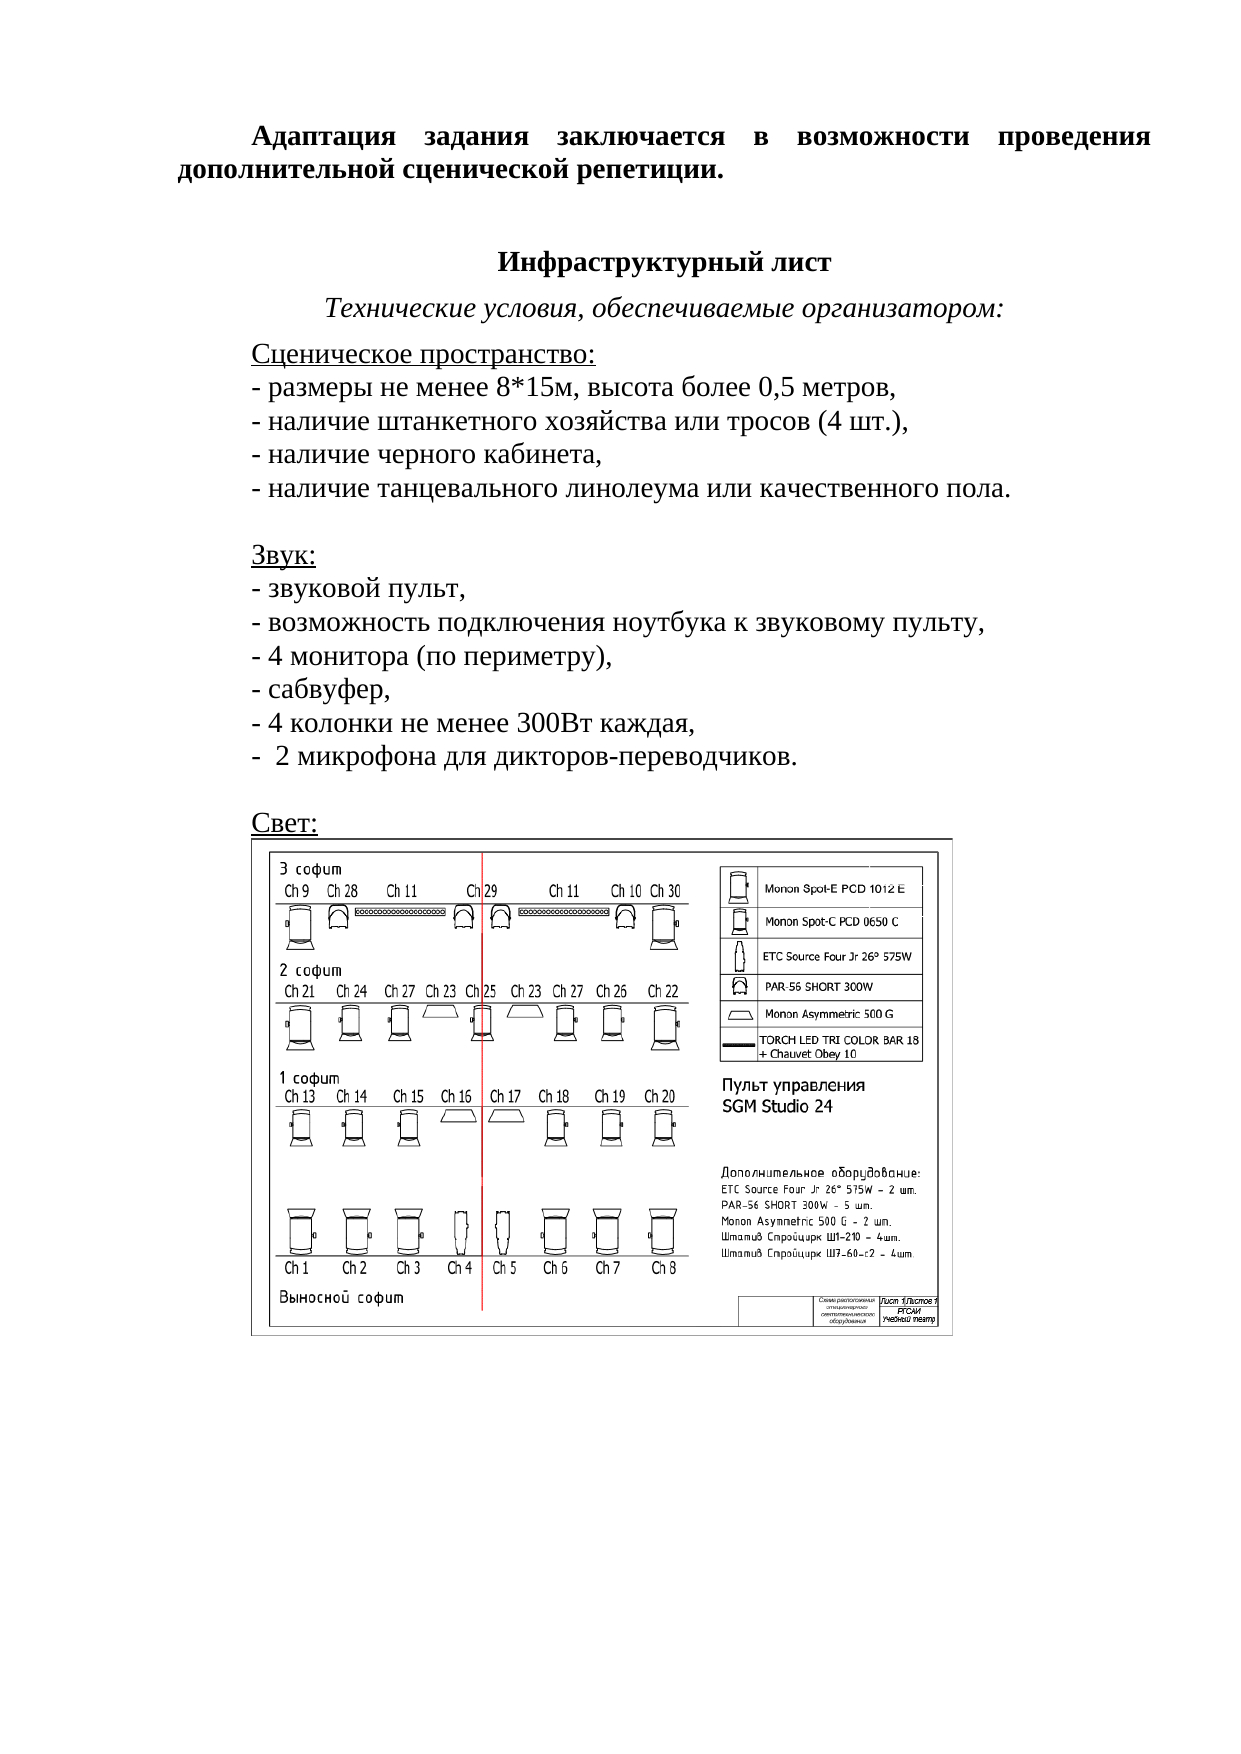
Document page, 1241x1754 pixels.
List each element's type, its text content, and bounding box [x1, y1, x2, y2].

text - 4 колонки не менее 300Вт каждая, [177, 705, 1152, 738]
subtitle Технические условия, обеспечиваемые организатором: [177, 290, 1152, 323]
text - наличие черного кабинета, [177, 436, 1152, 470]
text Свет: [177, 805, 1152, 839]
text Звук: [177, 537, 1152, 571]
text - 2 микрофона для дикторов-переводчиков. [177, 738, 1152, 772]
text Сценическое пространство: [177, 336, 1152, 369]
text - возможность подключения ноутбука к звуковому пульту, [177, 604, 1152, 638]
text Адаптация задания заключается в возможности проведения дополнительной сценической репетиции. [177, 118, 1152, 185]
text - сабвуфер, [177, 671, 1152, 705]
text - звуковой пульт, [177, 571, 1152, 604]
subtitle Инфраструктурный лист [177, 244, 1152, 277]
text - размеры не менее 8*15м, высота более 0,5 метров, [177, 369, 1152, 403]
text - наличие штанкетного хозяйства или тросов (4 шт.), [177, 403, 1152, 436]
text - наличие танцевального линолеума или качественного пола. [177, 470, 1152, 503]
text - 4 монитора (по периметру), [177, 638, 1152, 671]
picture [251, 838, 953, 1336]
